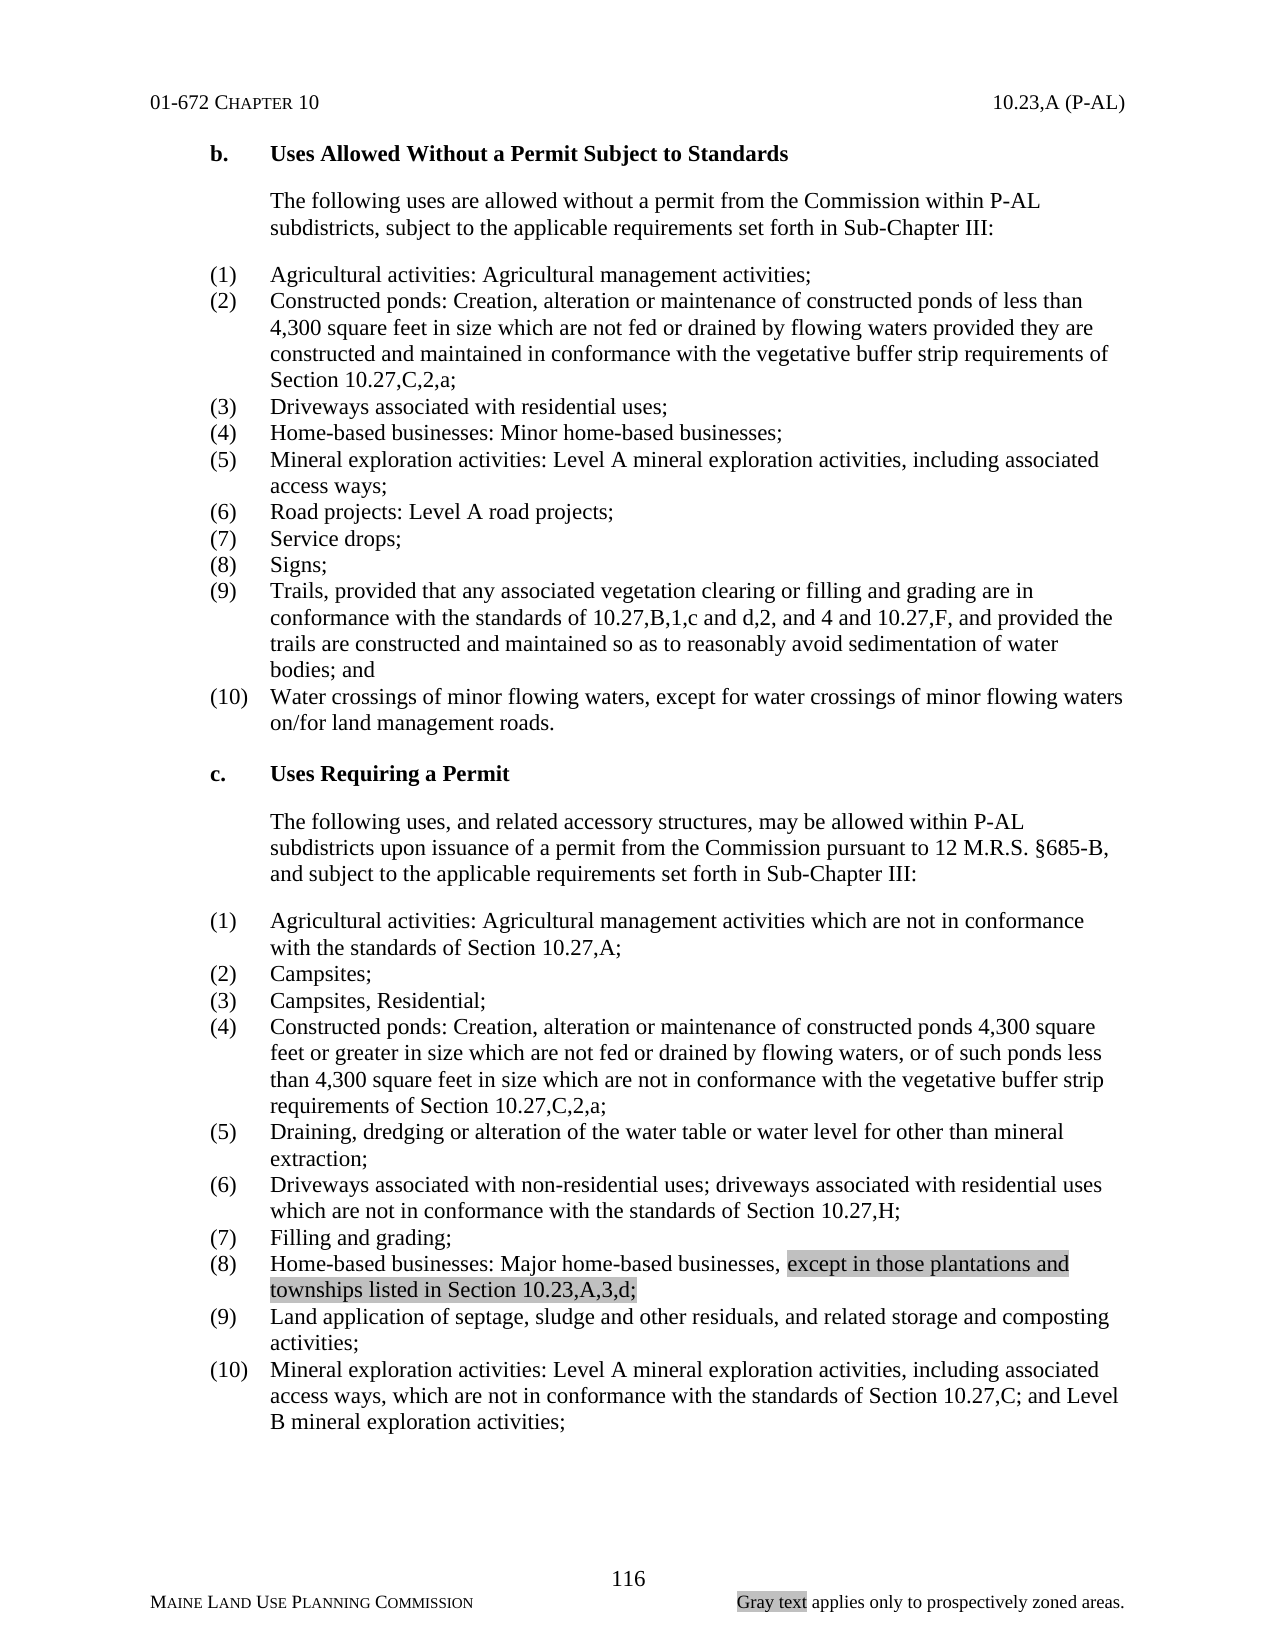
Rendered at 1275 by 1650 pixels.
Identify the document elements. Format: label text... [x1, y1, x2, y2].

subtitle Mineral exploration activities: Level A mineral exploration activities, including associated access ways, which are not in conformance with the standards of Section 10.27,C; and Level B mineral exploration activities; [210, 1356, 1125, 1435]
text The following uses, and related accessory structures, may be allowed within P-AL subdistricts upon issuance of a permit from the Commission pursuant to 12 M.R.S. §685-B, and subject to the applicable requirements set forth in Sub-Chapter III: [270, 808, 1125, 887]
subtitle Constructed ponds: Creation, alteration or maintenance of constructed ponds 4,300 square feet or greater in size which are not fed or drained by flowing waters, or of such ponds less than 4,300 square feet in size which are not in conformance with the vegetative buffer strip requirements of Section 10.27,C,2,a; [210, 1013, 1125, 1118]
subtitle Agricultural activities: Agricultural management activities; [210, 261, 1125, 287]
subtitle Constructed ponds: Creation, alteration or maintenance of constructed ponds of less than 4,300 square feet in size which are not fed or drained by flowing waters provided they are constructed and maintained in conformance with the vegetative buffer strip requirements of Section 10.27,C,2,a; [210, 287, 1125, 393]
subtitle Home-based businesses: Major home-based businesses, except in those plantations and townships listed in Section 10.23,A,3,d; [210, 1250, 1125, 1303]
subtitle Road projects: Level A road projects; [210, 498, 1125, 525]
subtitle Campsites, Residential; [210, 987, 1125, 1013]
subtitle Filling and grading; [210, 1224, 1125, 1250]
subtitle Driveways associated with residential uses; [210, 393, 1125, 419]
text The following uses are allowed without a permit from the Commission within P-AL subdistricts, subject to the applicable requirements set forth in Sub-Chapter III: [270, 188, 1125, 240]
subtitle Mineral exploration activities: Level A mineral exploration activities, including associated access ways; [210, 446, 1125, 498]
subtitle Agricultural activities: Agricultural management activities which are not in conformance with the standards of Section 10.27,A; [210, 908, 1125, 960]
subtitle Service drops; [210, 525, 1125, 551]
subtitle Draining, dredging or alteration of the water table or water level for other than mineral extraction; [210, 1118, 1125, 1171]
subtitle Campsites; [210, 960, 1125, 987]
subtitle Land application of septage, sludge and other residuals, and related storage and composting activities; [210, 1303, 1125, 1356]
subtitle Water crossings of minor flowing waters, except for water crossings of minor flowing waters on/for land management roads. [210, 683, 1125, 736]
subtitle Home-based businesses: Minor home-based businesses; [210, 419, 1125, 446]
subtitle Uses Requiring a Permit [210, 761, 1125, 787]
subtitle Signs; [210, 551, 1125, 577]
subtitle Uses Allowed Without a Permit Subject to Standards [210, 140, 1125, 167]
subtitle Trails, provided that any associated vegetation clearing or filling and grading are in conformance with the standards of 10.27,B,1,c and d,2, and 4 and 10.27,F, and provided the trails are constructed and maintained so as to reasonably avoid sedimentation of water bodies; and [210, 577, 1125, 683]
subtitle Driveways associated with non-residential uses; driveways associated with residential uses which are not in conformance with the standards of Section 10.27,H; [210, 1171, 1125, 1224]
